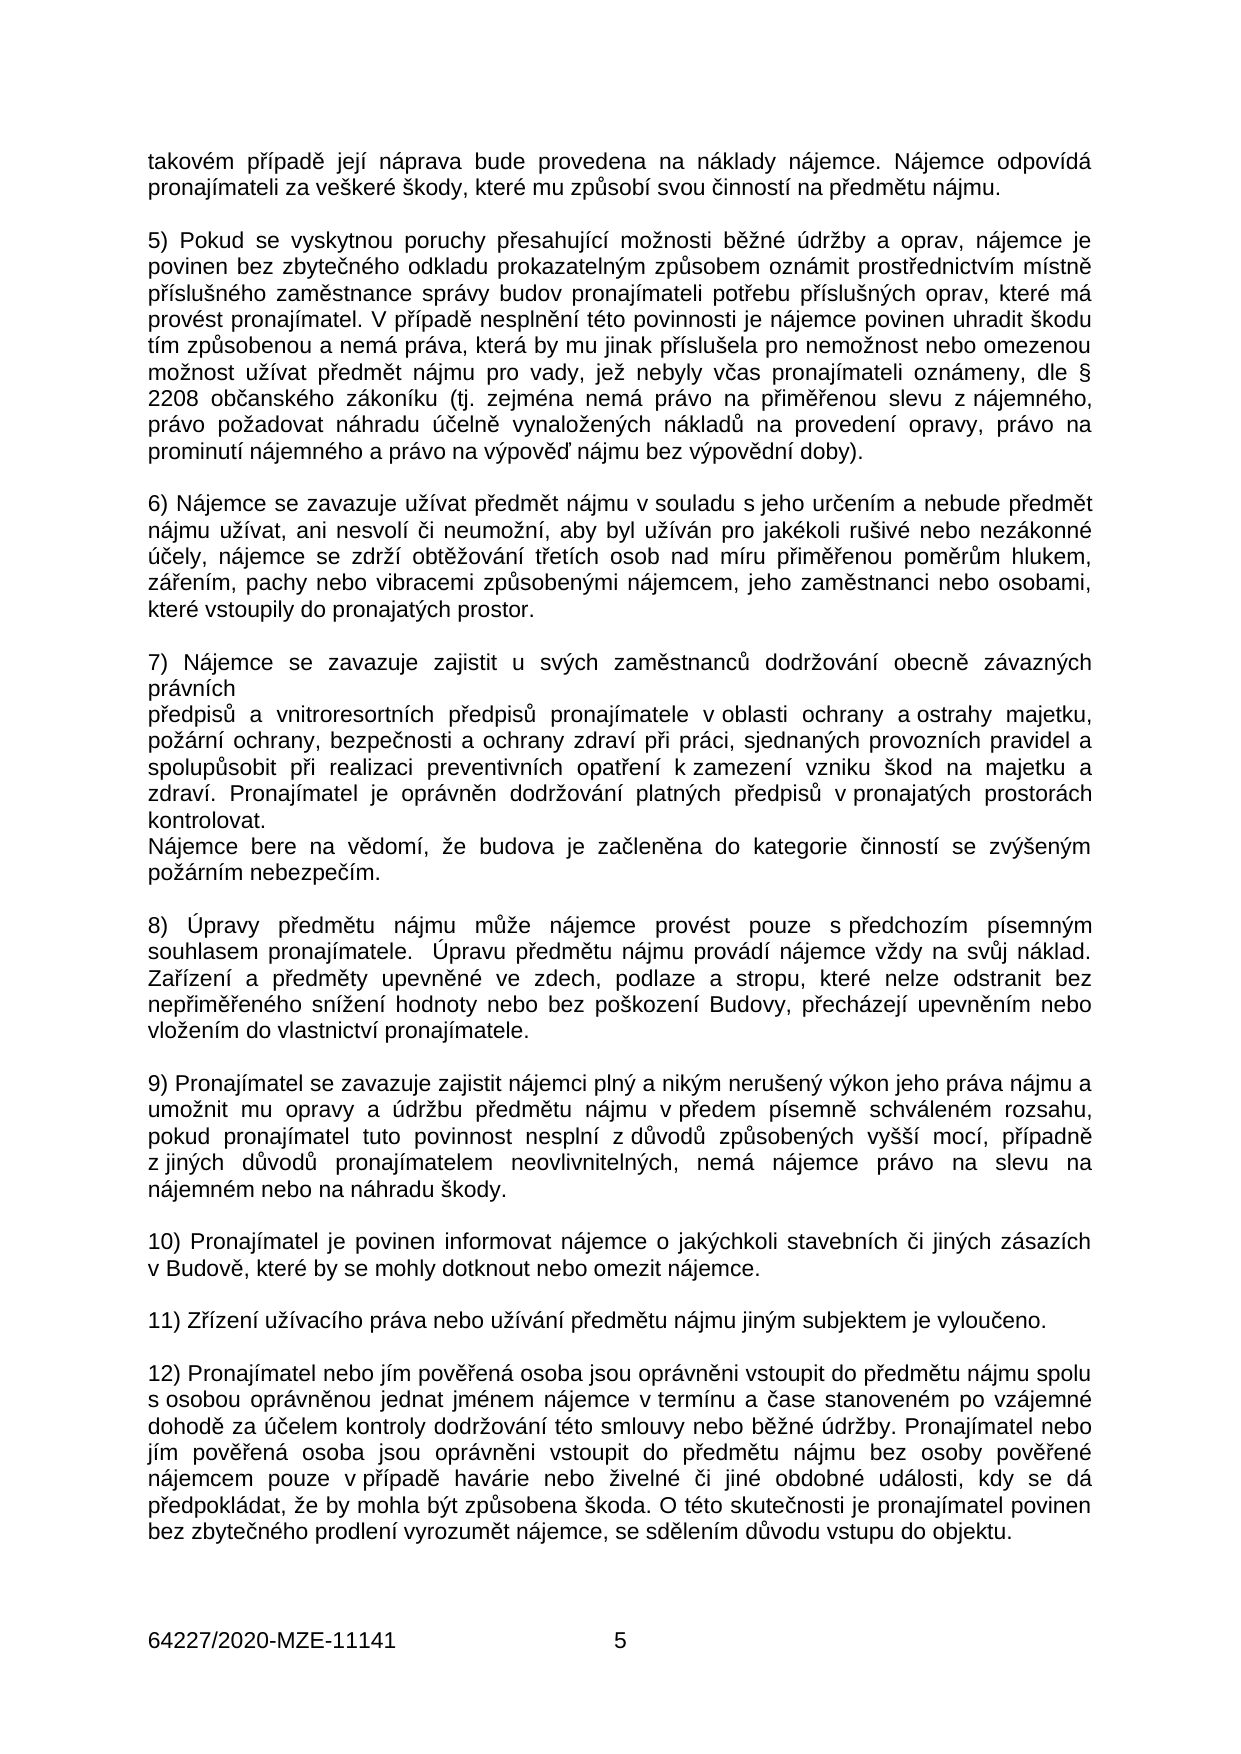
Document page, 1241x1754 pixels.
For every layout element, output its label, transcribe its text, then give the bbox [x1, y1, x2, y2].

text 5) Pokud se vyskytnou poruchy přesahující možnosti běžné údržby a oprav, nájemce je povinen bez zbytečného odkladu prokazatelným způsobem oznámit prostřednictvím místně příslušného zaměstnance správy budov pronajímateli potřebu příslušných oprav, které má provést pronajímatel. V případě nesplnění této povinnosti je nájemce povinen uhradit škodu tím způsobenou a nemá práva, která by mu jinak příslušela pro nemožnost nebo omezenou možnost užívat předmět nájmu pro vady, jež nebyly včas pronajímateli oznámeny, dle § 2208 občanského zákoníku (tj. zejména nemá právo na přiměřenou slevu z nájemného, právo požadovat náhradu účelně vynaložených nákladů na provedení opravy, právo na prominutí nájemného a právo na výpověď nájmu bez výpovědní doby). [148, 227, 1092, 464]
text 6) Nájemce se zavazuje užívat předmět nájmu v souladu s jeho určením a nebude předmět nájmu užívat, ani nesvolí či neumožní, aby byl užíván pro jakékoli rušivé nebo nezákonné účely, nájemce se zdrží obtěžování třetích osob nad míru přiměřenou poměrům hlukem, zářením, pachy nebo vibracemi způsobenými nájemcem, jeho zaměstnanci nebo osobami, které vstoupily do pronajatých prostor. [148, 490, 1092, 622]
text 8) Úpravy předmětu nájmu může nájemce provést pouze s předchozím písemným souhlasem pronajímatele. Úpravu předmětu nájmu provádí nájemce vždy na svůj náklad. Zařízení a předměty upevněné ve zdech, podlaze a stropu, které nelze odstranit bez nepřiměřeného snížení hodnoty nebo bez poškození Budovy, přecházejí upevněním nebo vložením do vlastnictví pronajímatele. [148, 912, 1092, 1044]
text 10) Pronajímatel je povinen informovat nájemce o jakýchkoli stavebních či jiných zásazích v Budově, které by se mohly dotknout nebo omezit nájemce. [148, 1228, 1092, 1281]
text předpisů a vnitroresortních předpisů pronajímatele v oblasti ochrany a ostrahy majetku, požární ochrany, bezpečnosti a ochrany zdraví při práci, sjednaných provozních pravidel a spolupůsobit při realizaci preventivních opatření k zamezení vzniku škod na majetku a zdraví. Pronajímatel je oprávněn dodržování platných předpisů v pronajatých prostorách kontrolovat. [148, 701, 1092, 833]
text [148, 148, 1092, 200]
text 9) Pronajímatel se zavazuje zajistit nájemci plný a nikým nerušený výkon jeho práva nájmu a umožnit mu opravy a údržbu předmětu nájmu v předem písemně schváleném rozsahu, pokud pronajímatel tuto povinnost nesplní z důvodů způsobených vyšší mocí, případně z jiných důvodů pronajímatelem neovlivnitelných, nemá nájemce právo na slevu na nájemném nebo na náhradu škody. [148, 1070, 1092, 1202]
text Nájemce bere na vědomí, že budova je začleněna do kategorie činností se zvýšeným požárním nebezpečím. [148, 833, 1092, 886]
text 12) Pronajímatel nebo jím pověřená osoba jsou oprávněni vstoupit do předmětu nájmu spolu s osobou oprávněnou jednat jménem nájemce v termínu a čase stanoveném po vzájemné dohodě za účelem kontroly dodržování této smlouvy nebo běžné údržby. Pronajímatel nebo jím pověřená osoba jsou oprávněni vstoupit do předmětu nájmu bez osoby pověřené nájemcem pouze v případě havárie nebo živelné či jiné obdobné události, kdy se dá předpokládat, že by mohla být způsobena škoda. O této skutečnosti je pronajímatel povinen bez zbytečného prodlení vyrozumět nájemce, se sdělením důvodu vstupu do objektu. [148, 1360, 1092, 1544]
text 11) Zřízení užívacího práva nebo užívání předmětu nájmu jiným subjektem je vyloučeno. [148, 1307, 1092, 1334]
text 7) Nájemce se zavazuje zajistit u svých zaměstnanců dodržování obecně závazných právních [148, 648, 1092, 701]
